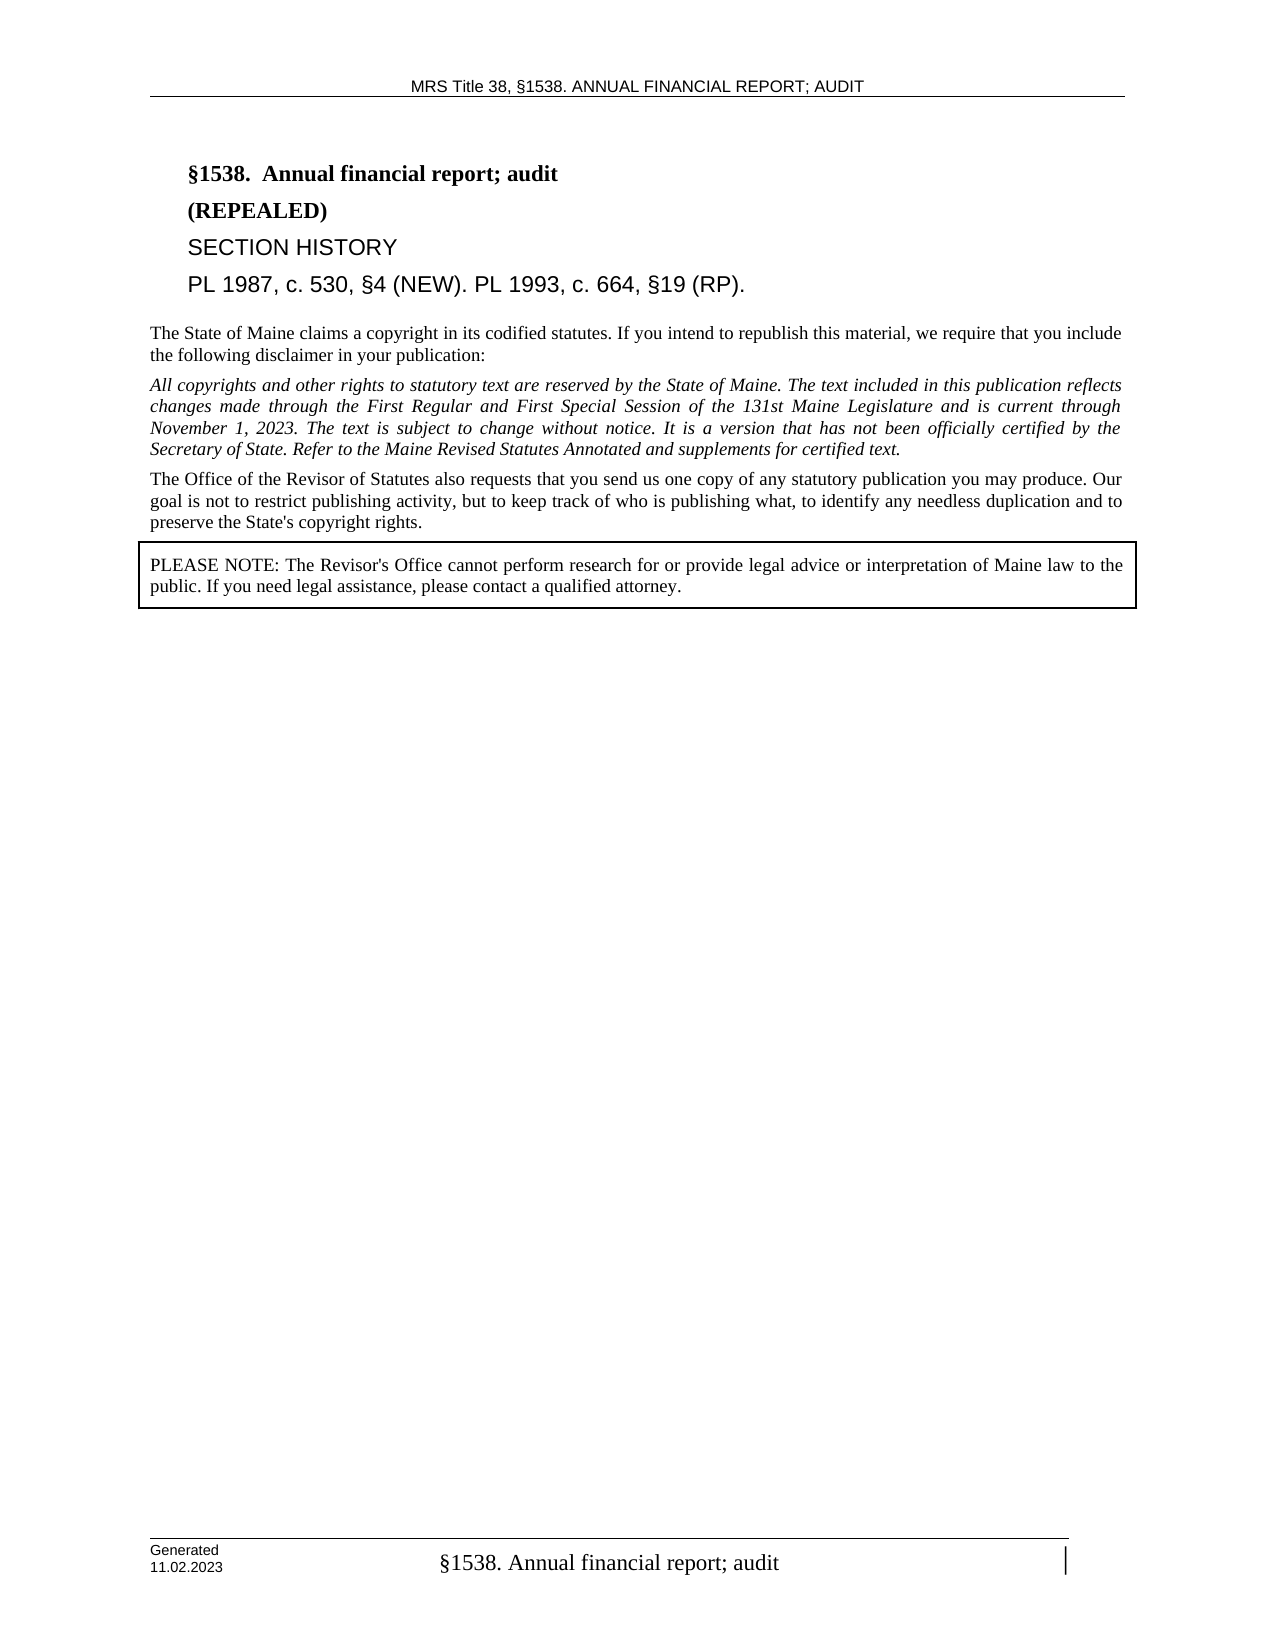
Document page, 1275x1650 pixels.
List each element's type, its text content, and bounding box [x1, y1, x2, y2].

text The Office of the Revisor of Statutes also requests that you send us one copy of any statutory publication you may produce. Our goal is not to restrict publishing activity, but to keep track of who is publishing what, to identify any needless duplication and to preserve the State's copyright rights. [150, 468, 1125, 533]
text §1538. Annual financial report; audit [187, 160, 1125, 187]
text PL 1987, c. 530, §4 (NEW). PL 1993, c. 664, §19 (RP). [187, 271, 1125, 297]
text (REPEALED) [187, 197, 1125, 223]
text All copyrights and other rights to statutory text are reserved by the State of Maine. The text included in this publication reflects changes made through the First Regular and First Special Session of the 131st Maine Legislature and is current through November 1, 2023 . The text is subject to change without notice. It is a version that has not been officially certified by the Secretary of State. Refer to the Maine Revised Statutes Annotated and supplements for certified text. [150, 373, 1125, 460]
text The State of Maine claims a copyright in its codified statutes. If you intend to republish this material, we require that you include the following disclaimer in your publication: [150, 322, 1125, 365]
text PLEASE NOTE: The Revisor's Office cannot perform research for or provide legal advice or interpretation of Maine law to the public. If you need legal assistance, please contact a qualified attorney. [140, 543, 1135, 607]
text SECTION HISTORY [187, 234, 1125, 260]
